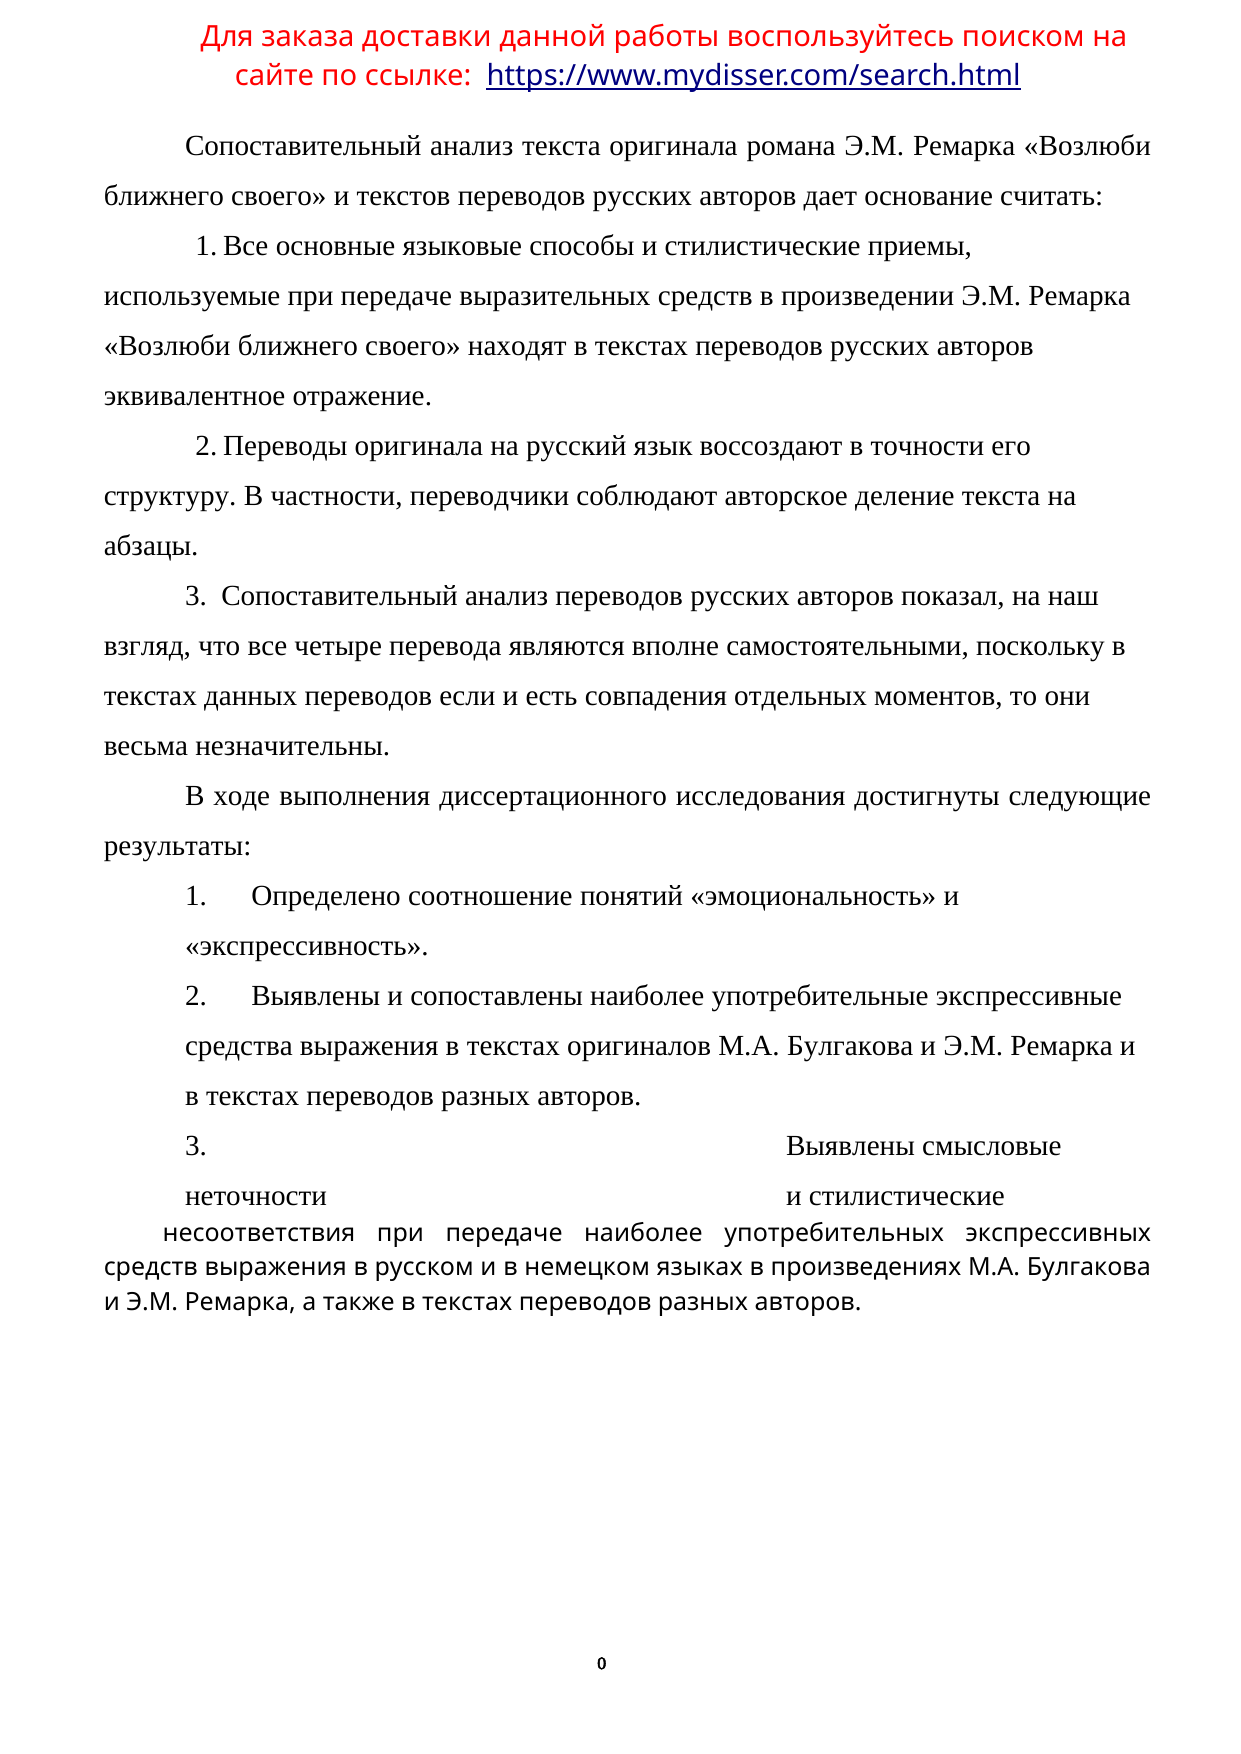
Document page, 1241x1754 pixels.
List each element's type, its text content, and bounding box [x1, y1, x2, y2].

list Выявлены и сопоставлены наиболее употребительные экспрессивные средства выражения в текстах оригиналов М.А. Булгакова и Э.М. Ремарка и в текстах переводов разных авторов. [185, 965, 1152, 1115]
list Сопоставительный анализ переводов русских авторов показал, на наш взгляд, что все четыре перевода являются вполне самостоятельными, поскольку в текстах данных переводов если и есть совпадения отдельных моментов, то они весьма незначительны. [103, 565, 1152, 765]
list Определено соотношение понятий «эмоциональность» и «экспрессивность». [185, 865, 1152, 965]
text несоответствия при передаче наиболее употребительных экспрессивных средств выражения в русском и в немецком языках в произведениях М.А. Булгакова и Э.М. Ремарка, а также в текстах переводов разных авторов. [103, 1215, 1152, 1317]
text Сопоставительный анализ текста оригинала романа Э.М. Ремарка «Возлюби ближнего своего» и текстов переводов русских авторов дает основание считать: [103, 115, 1152, 215]
list Переводы оригинала на русский язык воссоздают в точности его структуру. В частности, переводчики соблюдают авторское деление текста на абзацы. [103, 415, 1152, 565]
list Все основные языковые способы и стилистические приемы, используемые при передаче выразительных средств в произведении Э.М. Ремарка «Возлюби ближнего своего» находят в текстах переводов русских авторов эквивалентное отражение. [103, 215, 1152, 415]
text В ходе выполнения диссертационного исследования достигнуты следующие результаты: [103, 765, 1152, 865]
list Выявлены смысловые неточности и стилистические [185, 1115, 1152, 1215]
